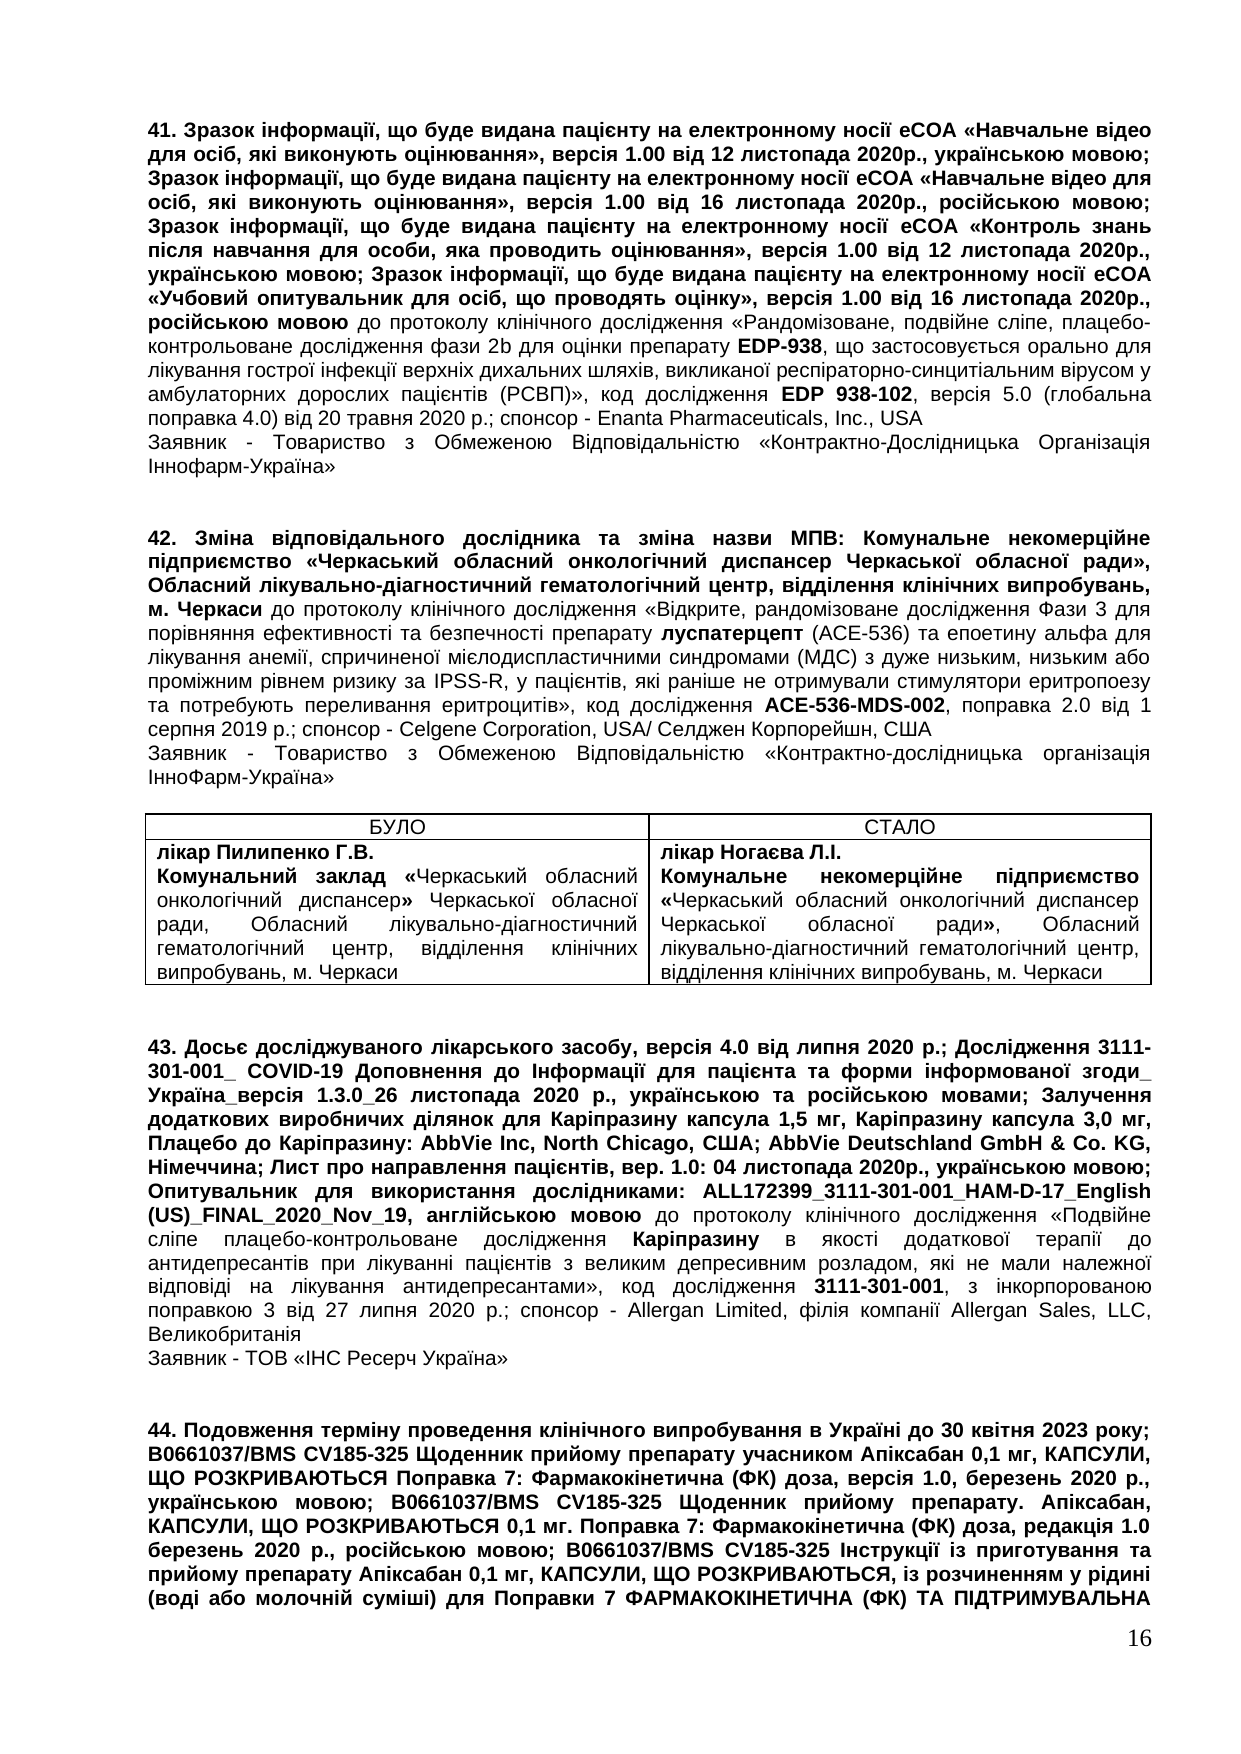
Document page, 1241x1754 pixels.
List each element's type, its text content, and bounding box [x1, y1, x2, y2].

table_header БУЛО [146, 815, 648, 838]
text 41. Зразок інформації, що буде видана пацієнту на електронному носії eCOA «Навчальне відео для осіб, які виконують оцінювання», версія 1.00 від 12 листопада 2020р., українською мовою; Зразок інформації, що буде видана пацієнту на електронному носії eCOA «Навчальне відео для осіб, які виконують оцінювання», версія 1.00 від 16 листопада 2020р., російською мовою; Зразок інформації, що буде видана пацієнту на електронному носії eCOA «Контроль знань після навчання для особи, яка проводить оцінювання», версія 1.00 від 12 листопада 2020р., українською мовою; Зразок інформації, що буде видана пацієнту на електронному носії eCOA «Учбовий опитувальник для осіб, що проводять оцінку», версія 1.00 від 16 листопада 2020р., російською мовою до протоколу клінічного дослідження «Рандомізоване, подвійне сліпе, плацебо-контрольоване дослідження фази 2b для оцінки препарату EDP-938, що застосовується орально для лікування гострої інфекції верхніх дихальних шляхів, викликаної респіраторно-синцитіальним вірусом у амбулаторних дорослих пацієнтів (РСВП)», код дослідження EDP 938-102, версія 5.0 (глобальна поправка 4.0) від 20 травня 2020 р.; спонсор - Enanta Pharmaceuticals, Inc., USA [148, 118, 1152, 429]
text 42. Зміна відповідального дослідника та зміна назви МПВ: Комунальне некомерційне підприємство «Черкаський обласний онкологічний диспансер Черкаської обласної ради», Обласний лікувально-діагностичний гематологічний центр, відділення клінічних випробувань, м. Черкаси до протоколу клінічного дослідження «Відкрите, рандомізоване дослідження Фази 3 для порівняння ефективності та безпечності препарату луспатерцепт (ACE-536) та епоетину альфа для лікування анемії, спричиненої мієлодиспластичними синдромами (МДС) з дуже низьким, низьким або проміжним рівнем ризику за IPSS-R, у пацієнтів, які раніше не отримували стимулятори еритропоезу та потребують переливання еритроцитів», код дослідження ACE-536-MDS-002, поправка 2.0 від 1 серпня 2019 р.; спонсор - Celgene Corporation, USA/ Селджен Корпорейшн, США [148, 525, 1152, 741]
text Заявник - Товариство з Обмеженою Відповідальністю «Контрактно-Дослідницька Організація Іннофарм-Україна» [148, 429, 1152, 477]
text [148, 1418, 1152, 1610]
text Заявник - Товариство з Обмеженою Відповідальністю «Контрактно-дослідницька організація ІнноФарм-Україна» [148, 741, 1152, 789]
text Заявник - ТОВ «ІНС Ресерч Україна» [148, 1346, 1152, 1370]
table_cell лікар Пилипенко Г.В. Комунальний заклад «Черкаський обласний онкологічний диспансер» Черкаської обласної ради, Обласний лікувально-діагностичний гематологічний центр, відділення клінічних випробувань, м. Черкаси [146, 840, 648, 984]
table_header СТАЛО [650, 815, 1150, 838]
table_cell лікар Ногаєва Л.І. Комунальне некомерційне підприємство «Черкаський обласний онкологічний диспансер Черкаської обласної ради», Обласний лікувально-діагностичний гематологічний центр, відділення клінічних випробувань, м. Черкаси [650, 840, 1150, 984]
text 43. Досьє досліджуваного лікарського засобу, версія 4.0 від липня 2020 р.; Дослідження 3111-301-001_ COVID-19 Доповнення до Інформації для пацієнта та форми інформованої згоди_ Україна_версія 1.3.0_26 листопада 2020 р., українською та російською мовами; Залучення додаткових виробничих ділянок для Каріпразину капсула 1,5 мг, Каріпразину капсула 3,0 мг, Плацебо до Каріпразину: AbbVie Inc, North Chicago, США; AbbVie Deutschland GmbH & Co. KG, Німеччина; Лист про направлення пацієнтів, вер. 1.0: 04 листопада 2020р., українською мовою; Опитувальник для використання дослідниками: ALL172399_3111-301-001_HAM-D-17_English (US)_FINAL_2020_Nov_19, англійською мовою до протоколу клінічного дослідження «Подвійне сліпе плацебо-контрольоване дослідження Каріпразину в якості додаткової терапії до антидепресантів при лікуванні пацієнтів з великим депресивним розладом, які не мали належної відповіді на лікування антидепресантами», код дослідження 3111-301-001, з інкорпорованою поправкою 3 від 27 липня 2020 р.; спонсор - Allergan Limited, філія компанії Allergan Sales, LLC, Великобританія [148, 1035, 1152, 1346]
